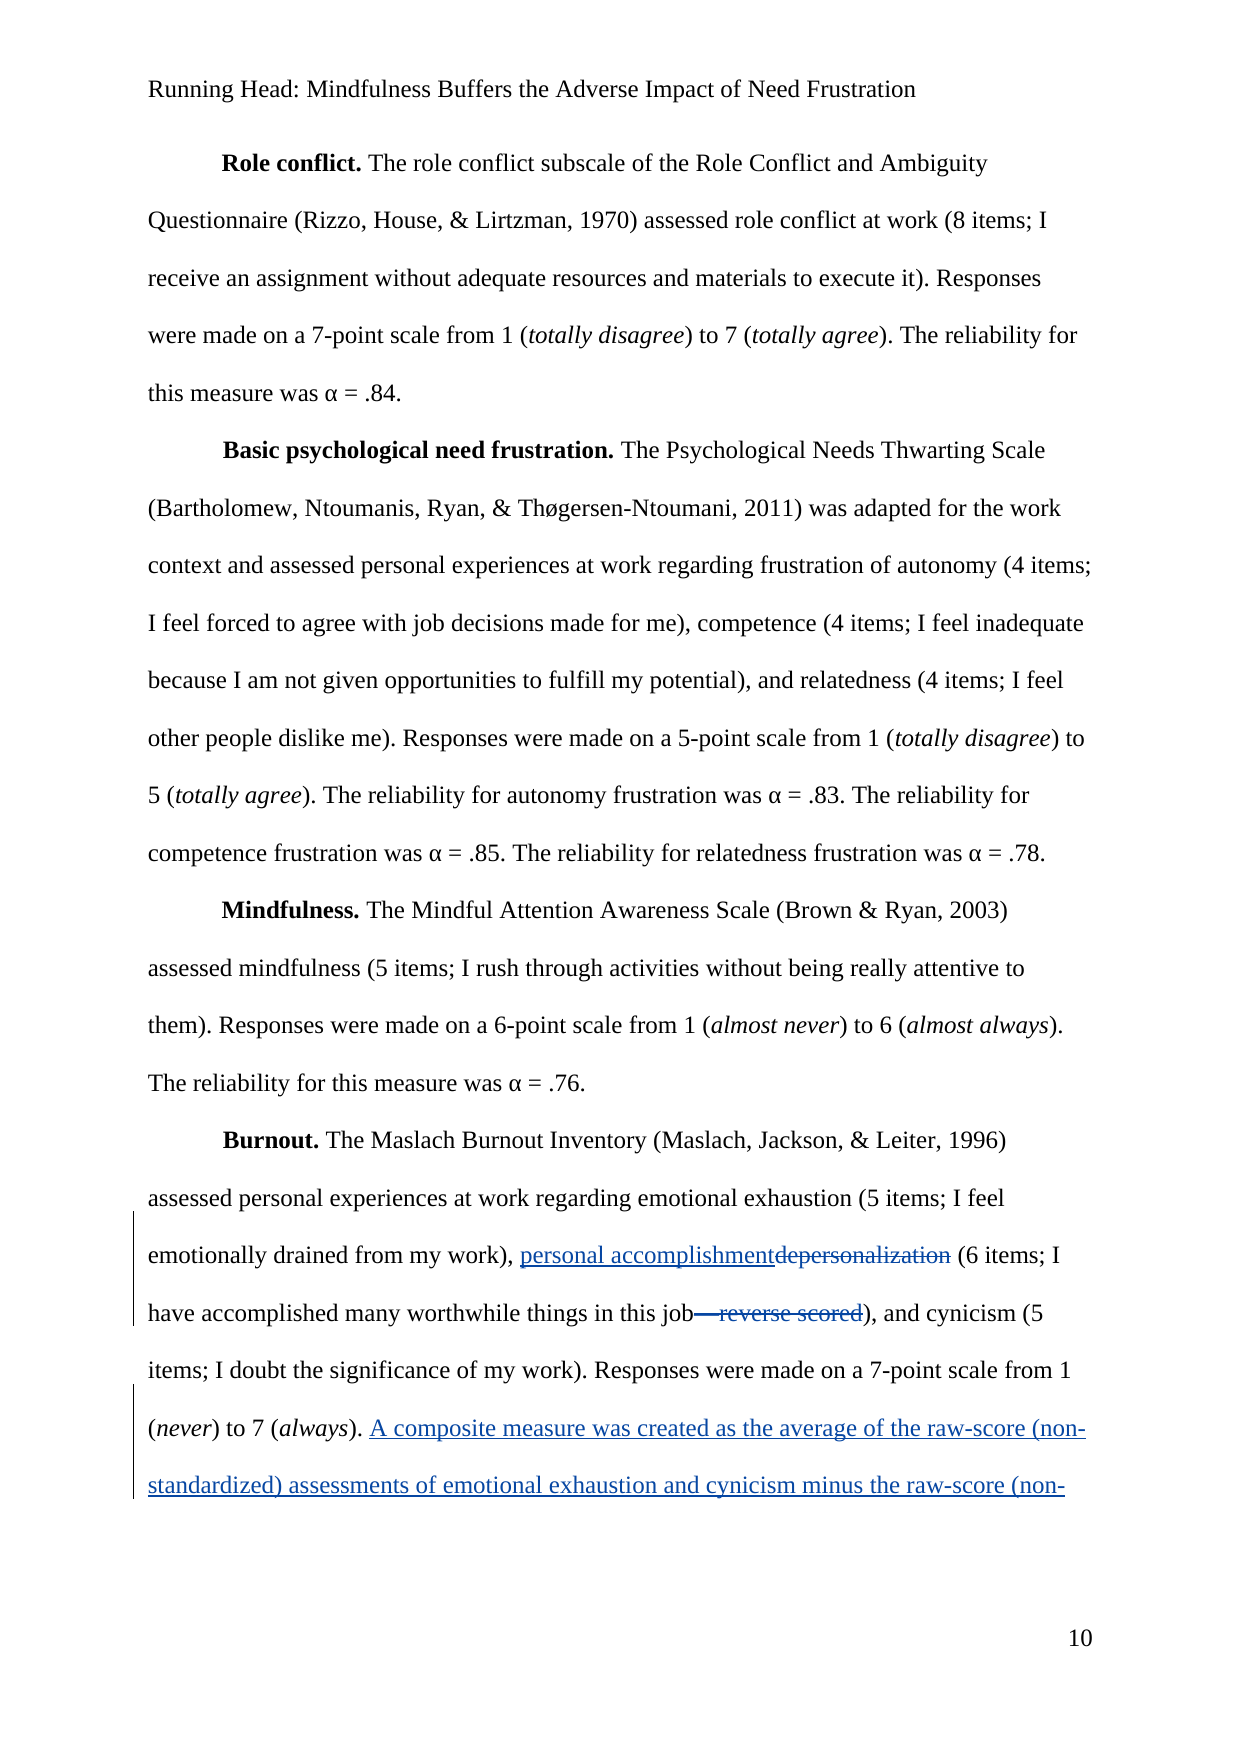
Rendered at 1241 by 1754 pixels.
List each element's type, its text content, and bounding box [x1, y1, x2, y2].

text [148, 1125, 1093, 1499]
text Basic psychological need frustration. The Psychological Needs Thwarting Scale (Bartholomew, Ntoumanis, Ryan, & Thøgersen-Ntoumani, 2011) was adapted for the work context and assessed personal experiences at work regarding frustration of autonomy (4 items; I feel forced to agree with job decisions made for me), competence (4 items; I feel inadequate because I am not given opportunities to fulfill my potential), and relatedness (4 items; I feel other people dislike me). Responses were made on a 5-point scale from 1 (totally disagree) to 5 (totally agree). The reliability for autonomy frustration was α = .83. The reliability for competence frustration was α = .85. The reliability for relatedness frustration was α = .78. [148, 435, 1093, 866]
text Role conflict. The role conflict subscale of the Role Conflict and Ambiguity Questionnaire (Rizzo, House, & Lirtzman, 1970) assessed role conflict at work (8 items; I receive an assignment without adequate resources and materials to execute it). Responses were made on a 7-point scale from 1 (totally disagree) to 7 (totally agree). The reliability for this measure was α = .84. [148, 148, 1093, 406]
text Mindfulness. The Mindful Attention Awareness Scale (Brown & Ryan, 2003) assessed mindfulness (5 items; I rush through activities without being really attentive to them). Responses were made on a 6-point scale from 1 (almost never) to 6 (almost always). The reliability for this measure was α = .76. [148, 895, 1093, 1096]
